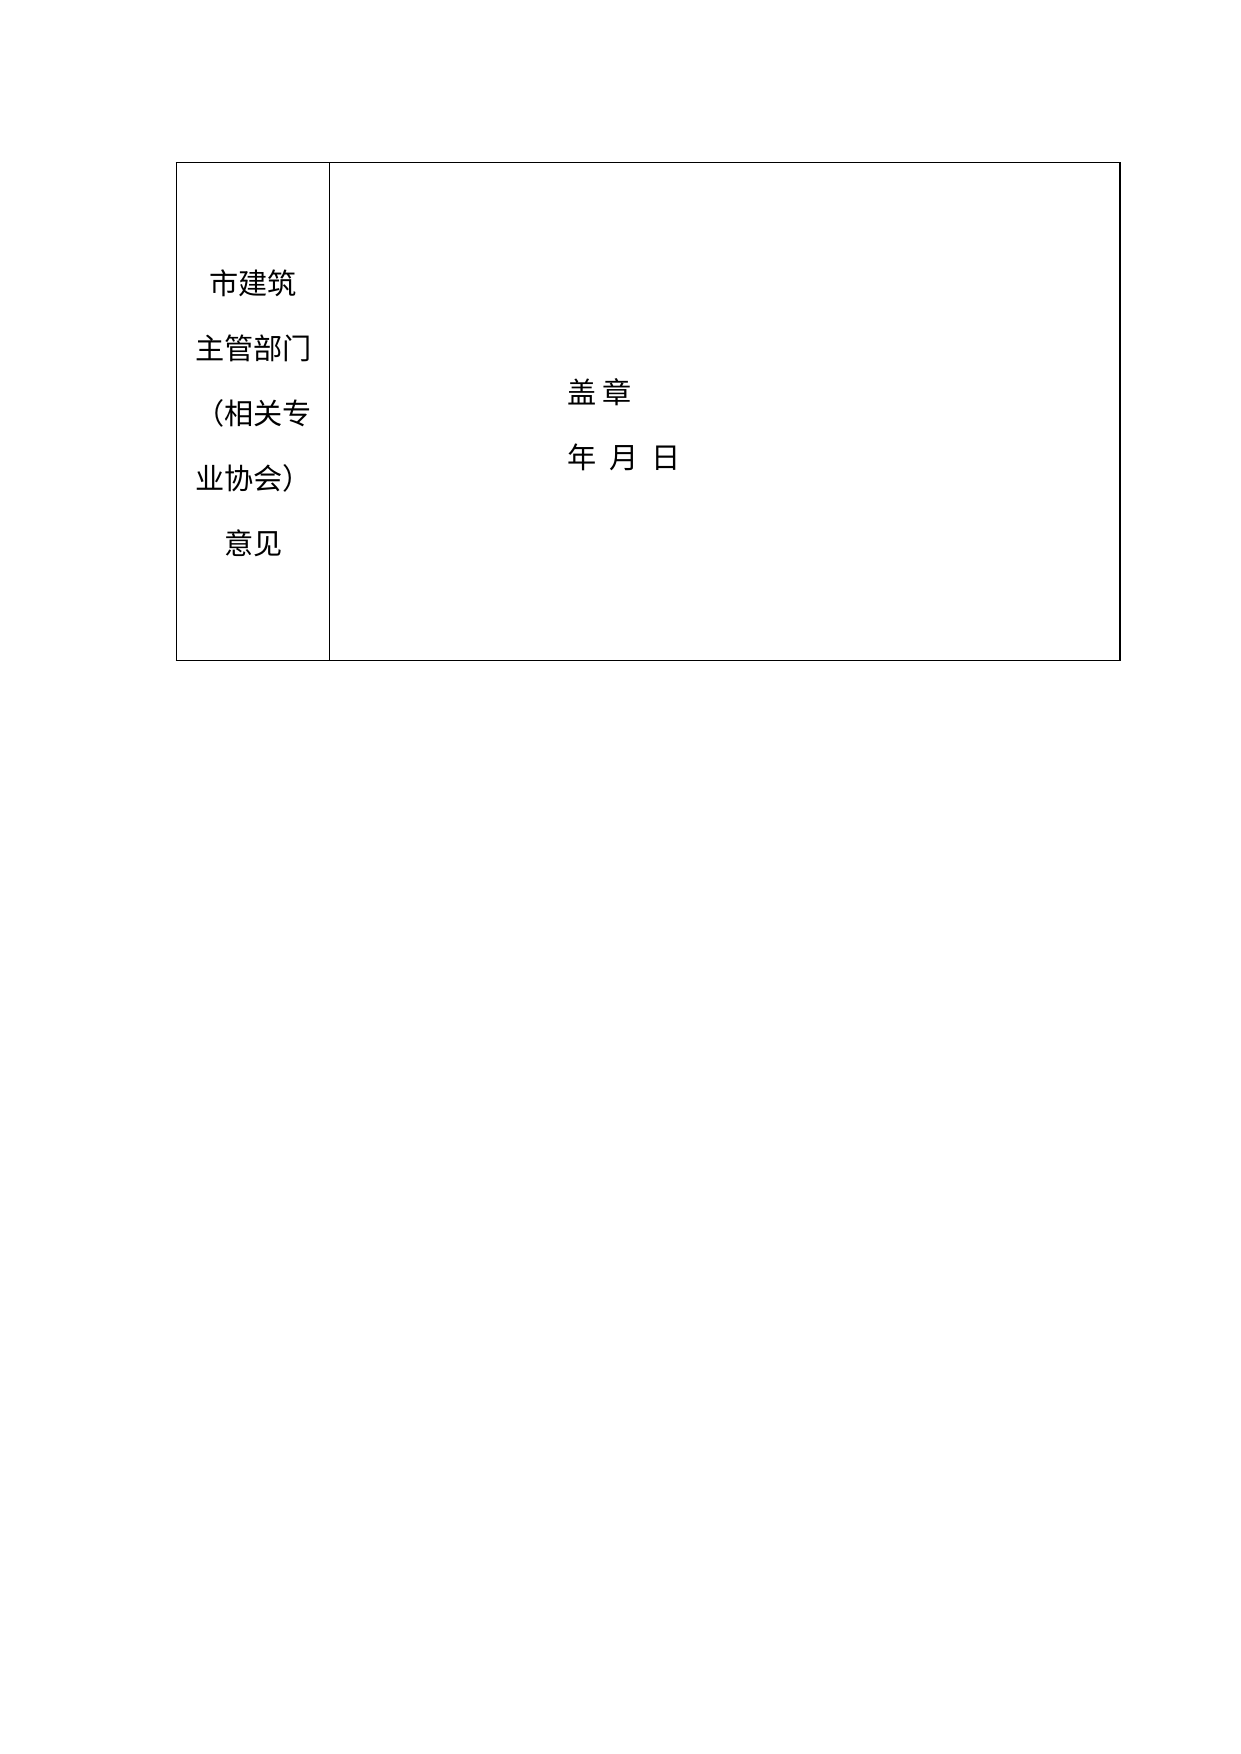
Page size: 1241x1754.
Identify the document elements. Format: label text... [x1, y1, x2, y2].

table_cell 盖 章 年 月 日 [330, 163, 1119, 660]
table_cell 市建筑 主管部门（相关专业协会） 意见 [177, 163, 329, 660]
